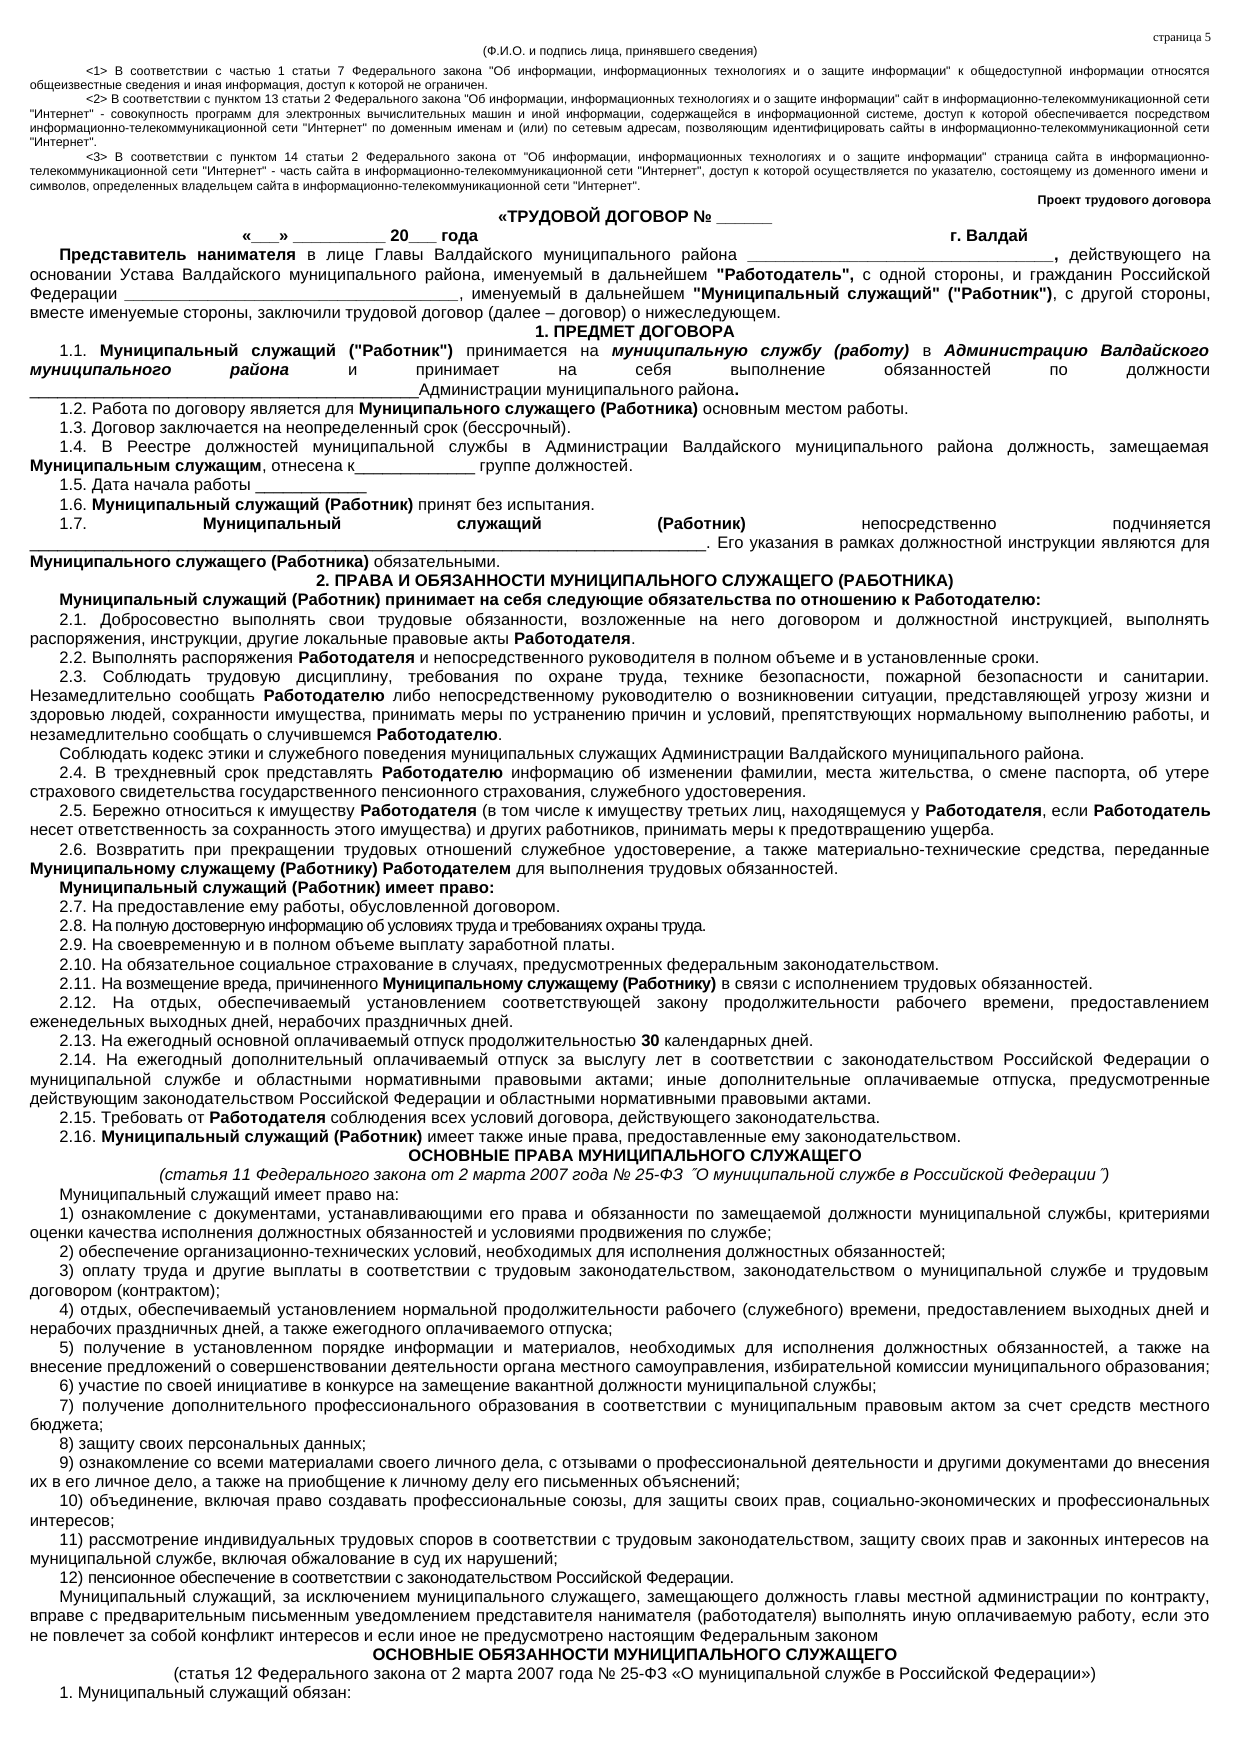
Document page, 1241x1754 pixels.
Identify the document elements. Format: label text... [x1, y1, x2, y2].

text Муниципальный служащий имеет право на: [29, 1184, 1211, 1204]
text 5) получение в установленном порядке информации и материалов, необходимых для исполнения должностных обязанностей, а также на внесение предложений о совершенствовании деятельности органа местного самоуправления, избирательной комиссии муниципального образования; [29, 1338, 1211, 1376]
text «___» __________ 20___ года г. Валдай [29, 226, 1211, 245]
text Муниципальный служащий (Работник) принимает на себя следующие обязательства по отношению к Работодателю: [29, 590, 1211, 609]
text 7) получение дополнительного профессионального образования в соответствии с муниципальным правовым актом за счет средств местного бюджета; [29, 1395, 1211, 1434]
text 2.8. На полную достоверную информацию об условиях труда и требованиях охраны труда. [29, 916, 1211, 935]
text 2) обеспечение организационно-технических условий, необходимых для исполнения должностных обязанностей; [29, 1242, 1211, 1261]
text ОСНОВНЫЕ ПРАВА МУНИЦИПАЛЬНОГО СЛУЖАЩЕГО [29, 1146, 1211, 1165]
text 1. Муниципальный служащий обязан: [29, 1683, 1211, 1702]
text 2. ПРАВА И ОБЯЗАННОСТИ МУНИЦИПАЛЬНОГО СЛУЖАЩЕГО (РАБОТНИКА) [29, 571, 1211, 590]
text <2> В соответствии с пунктом 13 статьи 2 Федерального закона "Об информации, информационных технологиях и о защите информации" сайт в информационно-телекоммуникационной сети "Интернет" - совокупность программ для электронных вычислительных машин и иной информации, содержащейся в информационной системе, доступ к которой обеспечивается посредством информационно-телекоммуникационной сети "Интернет" по доменным именам и (или) по сетевым адресам, позволяющим идентифицировать сайты в информационно-телекоммуникационной сети "Интернет". [29, 92, 1211, 149]
text 2.1. Добросовестно выполнять свои трудовые обязанности, возложенные на него договором и должностной инструкцией, выполнять распоряжения, инструкции, другие локальные правовые акты Работодателя. [29, 609, 1211, 648]
text 8) защиту своих персональных данных; [29, 1434, 1211, 1453]
text 2.4. В трехдневный срок представлять Работодателю информацию об изменении фамилии, места жительства, о смене паспорта, об утере страхового свидетельства государственного пенсионного страхования, служебного удостоверения. [29, 763, 1211, 801]
text 1.4. В Реестре должностей муниципальной службы в Администрации Валдайского муниципального района должность, замещаемая Муниципальным служащим, отнесена к_____________ группе должностей. [29, 437, 1211, 475]
text 1.3. Договор заключается на неопределенный срок (бессрочный). [29, 418, 1211, 437]
text Муниципальный служащий (Работник) имеет право: [29, 878, 1211, 897]
text 1.5. Дата начала работы ____________ [29, 475, 1211, 494]
text (Ф.И.О. и подпись лица, принявшего сведения) [29, 44, 1211, 58]
text 2.16. Муниципальный служащий (Работник) имеет также иные права, предоставленные ему законодательством. [29, 1127, 1211, 1146]
text 1.2. Работа по договору является для Муниципального служащего (Работника) основным местом работы. [29, 398, 1211, 418]
text 2.9. На своевременную и в полном объеме выплату заработной платы. [29, 935, 1211, 954]
text ОСНОВНЫЕ ОБЯЗАННОСТИ МУНИЦИПАЛЬНОГО СЛУЖАЩЕГО [29, 1644, 1211, 1664]
text <3> В соответствии с пунктом 14 статьи 2 Федерального закона от "Об информации, информационных технологиях и о защите информации" страница сайта в информационно-телекоммуникационной сети "Интернет" - часть сайта в информационно-телекоммуникационной сети "Интернет", доступ к которой осуществляется по указателю, состоящему из доменного имени и символов, определенных владельцем сайта в информационно-телекоммуникационной сети "Интернет". [29, 149, 1211, 192]
text 2.13. На ежегодный основной оплачиваемый отпуск продолжительностью 30 календарных дней. [29, 1031, 1211, 1050]
text 2.5. Бережно относиться к имуществу Работодателя (в том числе к имуществу третьих лиц, находящемуся у Работодателя, если Работодатель несет ответственность за сохранность этого имущества) и других работников, принимать меры к предотвращению ущерба. [29, 801, 1211, 839]
text 1) ознакомление с документами, устанавливающими его права и обязанности по замещаемой должности муниципальной службы, критериями оценки качества исполнения должностных обязанностей и условиями продвижения по службе; [29, 1204, 1211, 1242]
text 2.3. Соблюдать трудовую дисциплину, требования по охране труда, технике безопасности, пожарной безопасности и санитарии. Незамедлительно сообщать Работодателю либо непосредственному руководителю о возникновении ситуации, представляющей угрозу жизни и здоровью людей, сохранности имущества, принимать меры по устранению причин и условий, препятствующих нормальному выполнению работы, и незамедлительно сообщать о случившемся Работодателю. [29, 667, 1211, 743]
text 10) объединение, включая право создавать профессиональные союзы, для защиты своих прав, социально-экономических и профессиональных интересов; [29, 1491, 1211, 1529]
text «ТРУДОВОЙ ДОГОВОР № ______ [29, 207, 1211, 226]
text 2.7. На предоставление ему работы, обусловленной договором. [29, 897, 1211, 916]
text Муниципальный служащий, за исключением муниципального служащего, замещающего должность главы местной администрации по контракту, вправе с предварительным письменным уведомлением представителя нанимателя (работодателя) выполнять иную оплачиваемую работу, если это не повлечет за собой конфликт интересов и если иное не предусмотрено настоящим Федеральным законом [29, 1587, 1211, 1644]
text 1.1. Муниципальный служащий ("Работник") принимается на муниципальную службу (работу) в Администрацию Валдайского муниципального района и принимает на себя выполнение обязанностей по должности __________________________________________Администрации муниципального района. [29, 341, 1211, 398]
text (статья 12 Федерального закона от 2 марта 2007 года № 25-ФЗ «О муниципальной службе в Российской Федерации») [29, 1664, 1211, 1683]
text (статья 11 Федерального закона от 2 марта 2007 года № 25-ФЗ О муниципальной службе в Российской Федерации) [29, 1165, 1211, 1184]
text 1.7. Муниципальный служащий (Работник) непосредственно подчиняется _________________________________________________________________________. Его указания в рамках должностной инструкции являются для Муниципального служащего (Работника) обязательными. [29, 513, 1211, 571]
text 2.2. Выполнять распоряжения Работодателя и непосредственного руководителя в полном объеме и в установленные сроки. [29, 648, 1211, 667]
text 6) участие по своей инициативе в конкурсе на замещение вакантной должности муниципальной службы; [29, 1376, 1211, 1395]
text <1> В соответствии с частью 1 статьи 7 Федерального закона "Об информации, информационных технологиях и о защите информации" к общедоступной информации относятся общеизвестные сведения и иная информация, доступ к которой не ограничен. [29, 63, 1211, 92]
text 4) отдых, обеспечиваемый установлением нормальной продолжительности рабочего (служебного) времени, предоставлением выходных дней и нерабочих праздничных дней, а также ежегодного оплачиваемого отпуска; [29, 1299, 1211, 1338]
text 1. ПРЕДМЕТ ДОГОВОРА [29, 322, 1211, 341]
text 3) оплату труда и другие выплаты в соответствии с трудовым законодательством, законодательством о муниципальной службе и трудовым договором (контрактом); [29, 1261, 1211, 1299]
text 1.6. Муниципальный служащий (Работник) принят без испытания. [29, 494, 1211, 513]
text 2.10. На обязательное социальное страхование в случаях, предусмотренных федеральным законодательством. [29, 954, 1211, 973]
text Представитель нанимателя в лице Главы Валдайского муниципального района _________________________________, действующего на основании Устава Валдайского муниципального района, именуемый в дальнейшем "Работодатель", с одной стороны, и гражданин Российской Федерации ____________________________________, именуемый в дальнейшем "Муниципальный служащий" ("Работник"), с другой стороны, вместе именуемые стороны, заключили трудовой договор (далее – договор) о нижеследующем. [29, 245, 1211, 322]
text 2.6. Возвратить при прекращении трудовых отношений служебное удостоверение, а также материально-технические средства, переданные Муниципальному служащему (Работнику) Работодателем для выполнения трудовых обязанностей. [29, 839, 1211, 878]
text 2.15. Требовать от Работодателя соблюдения всех условий договора, действующего законодательства. [29, 1108, 1211, 1127]
text Соблюдать кодекс этики и служебного поведения муниципальных служащих Администрации Валдайского муниципального района. [29, 743, 1211, 763]
text 2.14. На ежегодный дополнительный оплачиваемый отпуск за выслугу лет в соответствии с законодательством Российской Федерации о муниципальной службе и областными нормативными правовыми актами; иные дополнительные оплачиваемые отпуска, предусмотренные действующим законодательством Российской Федерации и областными нормативными правовыми актами. [29, 1050, 1211, 1108]
text 9) ознакомление со всеми материалами своего личного дела, с отзывами о профессиональной деятельности и другими документами до внесения их в его личное дело, а также на приобщение к личному делу его письменных объяснений; [29, 1453, 1211, 1491]
text 2.12. На отдых, обеспечиваемый установлением соответствующей закону продолжительности рабочего времени, предоставлением еженедельных выходных дней, нерабочих праздничных дней. [29, 993, 1211, 1031]
text 11) рассмотрение индивидуальных трудовых споров в соответствии с трудовым законодательством, защиту своих прав и законных интересов на муниципальной службе, включая обжалование в суд их нарушений; [29, 1529, 1211, 1568]
text 2.11. На возмещение вреда, причиненного Муниципальному служащему (Работнику) в связи с исполнением трудовых обязанностей. [29, 973, 1211, 993]
text Проект трудового договора [29, 192, 1211, 207]
text 12) пенсионное обеспечение в соответствии с законодательством Российской Федерации. [29, 1568, 1211, 1587]
